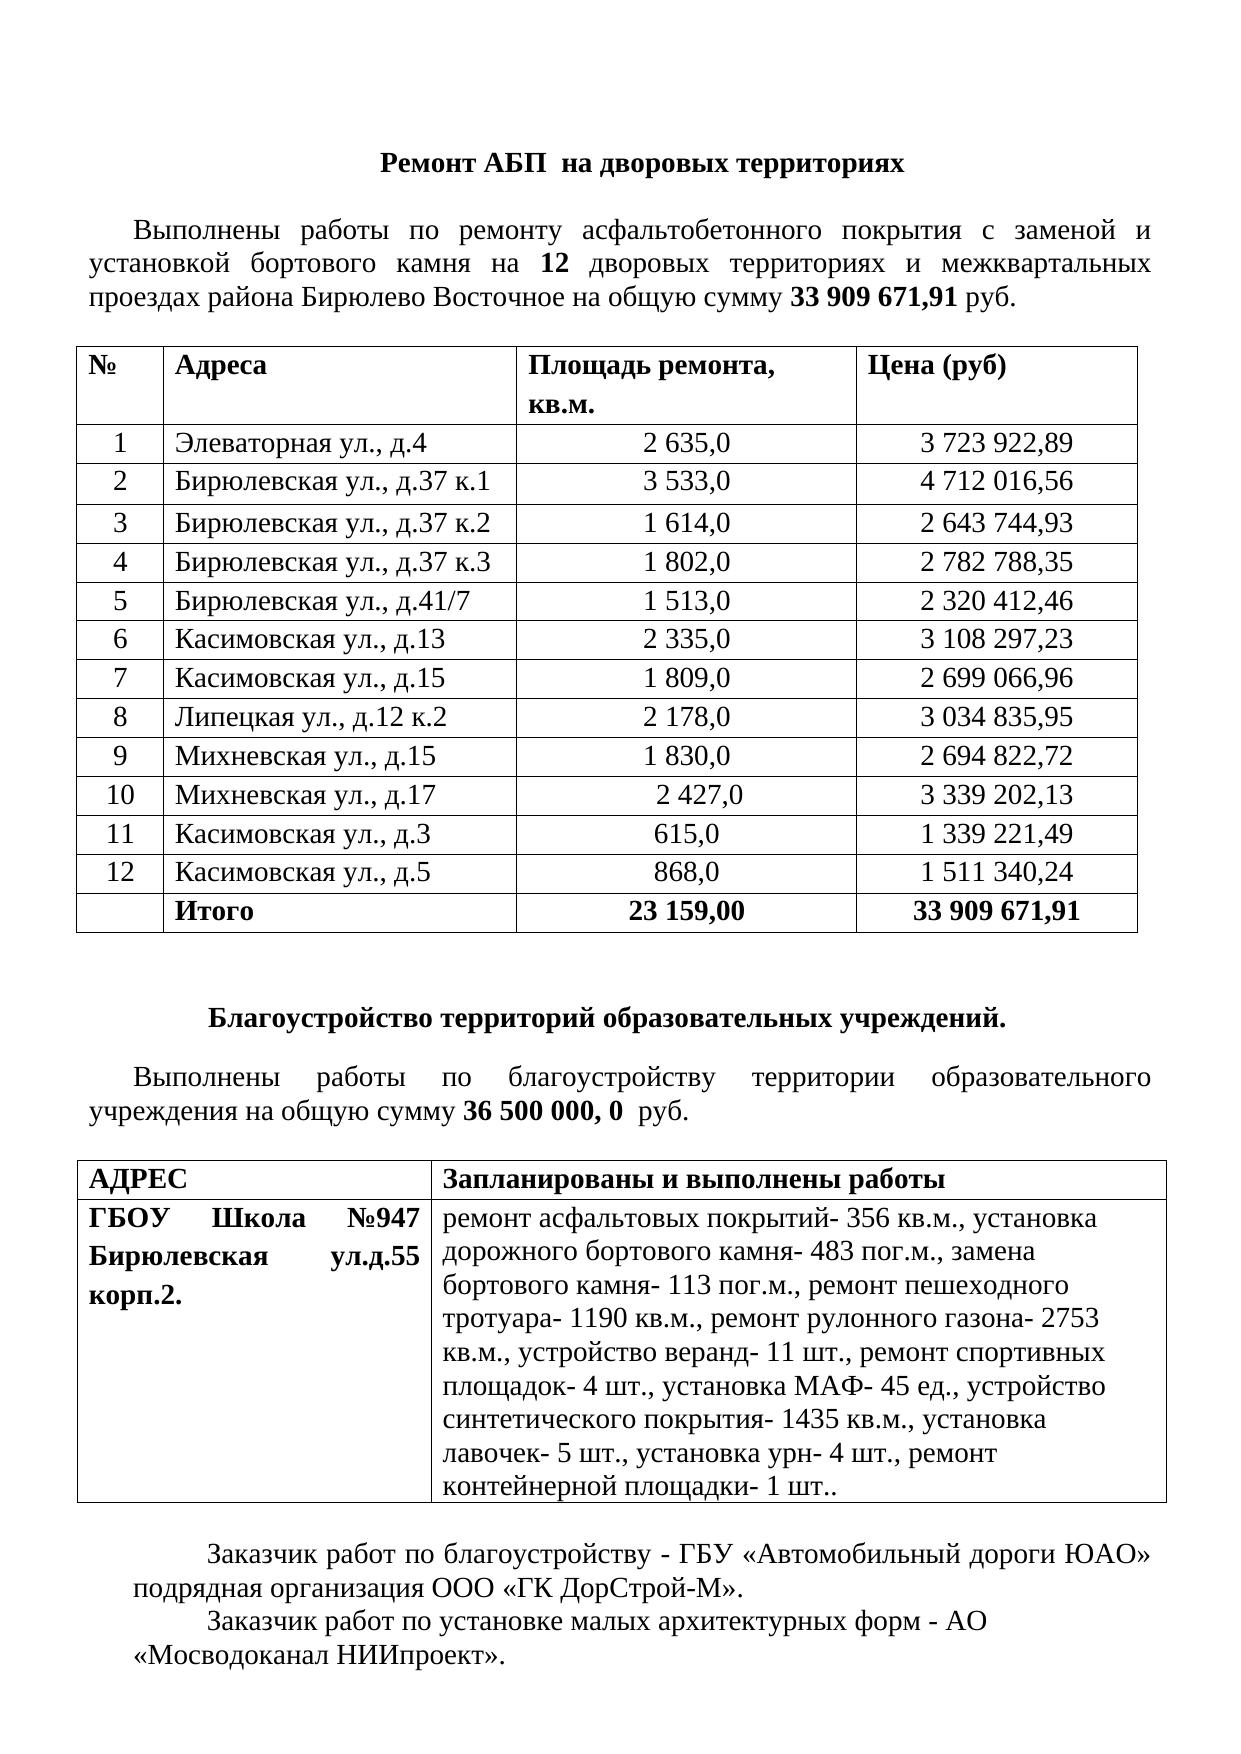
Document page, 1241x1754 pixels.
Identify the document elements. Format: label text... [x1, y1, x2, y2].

table_cell Михневская ул., д.15 [164, 738, 516, 776]
table_cell 1 [77, 425, 163, 462]
table_cell 23 159,00 [517, 894, 856, 932]
table_cell Бирюлевская ул., д.37 к.2 [164, 505, 516, 543]
table_cell Касимовская ул., д.13 [164, 621, 516, 659]
table_cell Бирюлевская ул., д.41/7 [164, 583, 516, 620]
table_cell Касимовская ул., д.15 [164, 660, 516, 698]
table_cell Касимовская ул., д.5 [164, 855, 516, 892]
table_cell Липецкая ул., д.12 к.2 [164, 699, 516, 737]
table_cell 3 034 835,95 [857, 699, 1137, 737]
table_header № [77, 347, 163, 424]
table_cell 4 712 016,56 [857, 464, 1137, 504]
table_header Адреса [164, 347, 516, 424]
table_cell Касимовская ул., д.3 [164, 816, 516, 853]
table_cell 6 [77, 621, 163, 659]
table_cell 33 909 671,91 [857, 894, 1137, 932]
text Заказчик работ по установке малых архитектурных форм - АО «Мосводоканал НИИпроект». [133, 1603, 1152, 1671]
list Благоустройство территорий образовательных учреждений. [208, 1000, 1152, 1034]
table_header АДРЕС [78, 1161, 431, 1199]
table_cell 11 [77, 816, 163, 853]
table_cell 1 830,0 [517, 738, 856, 776]
table_cell 8 [77, 699, 163, 737]
table_cell 2 427,0 [517, 777, 856, 815]
text Выполнены работы по благоустройству территории образовательного учреждения на общую сумму 36 500 000, 0 руб. [88, 1059, 1152, 1127]
table_cell 2 178,0 [517, 699, 856, 737]
table_cell 2 335,0 [517, 621, 856, 659]
table_cell 2 635,0 [517, 425, 856, 462]
table_cell 1 339 221,49 [857, 816, 1137, 853]
text Выполнены работы по ремонту асфальтобетонного покрытия с заменой и установкой бортового камня на 12 дворовых территориях и межквартальных проездах района Бирюлево Восточное на общую сумму 33 909 671,91 руб. [88, 212, 1152, 313]
table_cell 5 [77, 583, 163, 620]
table_cell 3 723 922,89 [857, 425, 1137, 462]
table_cell [77, 894, 163, 932]
table_cell Бирюлевская ул., д.37 к.1 [164, 464, 516, 504]
table_header Площадь ремонта, кв.м. [517, 347, 856, 424]
table_cell 2 782 788,35 [857, 544, 1137, 582]
table_cell 3 339 202,13 [857, 777, 1137, 815]
table_cell 3 [77, 505, 163, 543]
text Ремонт АБП на дворовых территориях [88, 145, 1152, 178]
table_cell 2 643 744,93 [857, 505, 1137, 543]
table_cell 3 108 297,23 [857, 621, 1137, 659]
table_cell 3 533,0 [517, 464, 856, 504]
table_cell 4 [77, 544, 163, 582]
table_cell Элеваторная ул., д.4 [164, 425, 516, 462]
table_header Запланированы и выполнены работы [432, 1161, 1166, 1199]
table_cell Михневская ул., д.17 [164, 777, 516, 815]
text Заказчик работ по благоустройству - ГБУ «Автомобильный дороги ЮАО» подрядная организация ООО «ГК ДорСтрой-М». [133, 1536, 1152, 1603]
table_cell 615,0 [517, 816, 856, 853]
table_cell 868,0 [517, 855, 856, 892]
table_cell Итого [164, 894, 516, 932]
table_cell 10 [77, 777, 163, 815]
table_cell 9 [77, 738, 163, 776]
table_cell Бирюлевская ул., д.37 к.3 [164, 544, 516, 582]
table_cell 7 [77, 660, 163, 698]
table_cell ремонт асфальтовых покрытий- 356 кв.м., установка дорожного бортового камня- 483 пог.м., замена бортового камня- 113 пог.м., ремонт пешеходного тротуара- 1190 кв.м., ремонт рулонного газона- 2753 кв.м., устройство веранд- 11 шт., ремонт спортивных площадок- 4 шт., установка МАФ- 45 ед., устройство синтетического покрытия- 1435 кв.м., установка лавочек- 5 шт., установка урн- 4 шт., ремонт контейнерной площадки- 1 шт.. [432, 1200, 1166, 1502]
table_cell 12 [77, 855, 163, 892]
table_cell 2 320 412,46 [857, 583, 1137, 620]
table_cell 1 802,0 [517, 544, 856, 582]
table_cell 1 614,0 [517, 505, 856, 543]
table_cell 2 699 066,96 [857, 660, 1137, 698]
table_cell 1 511 340,24 [857, 855, 1137, 892]
table_cell 2 694 822,72 [857, 738, 1137, 776]
table_cell 1 809,0 [517, 660, 856, 698]
table_cell 1 513,0 [517, 583, 856, 620]
table_header Цена (руб) [857, 347, 1137, 424]
table_cell ГБОУ Школа №947 Бирюлевская ул.д.55 корп.2. [78, 1200, 431, 1502]
table_cell 2 [77, 464, 163, 504]
